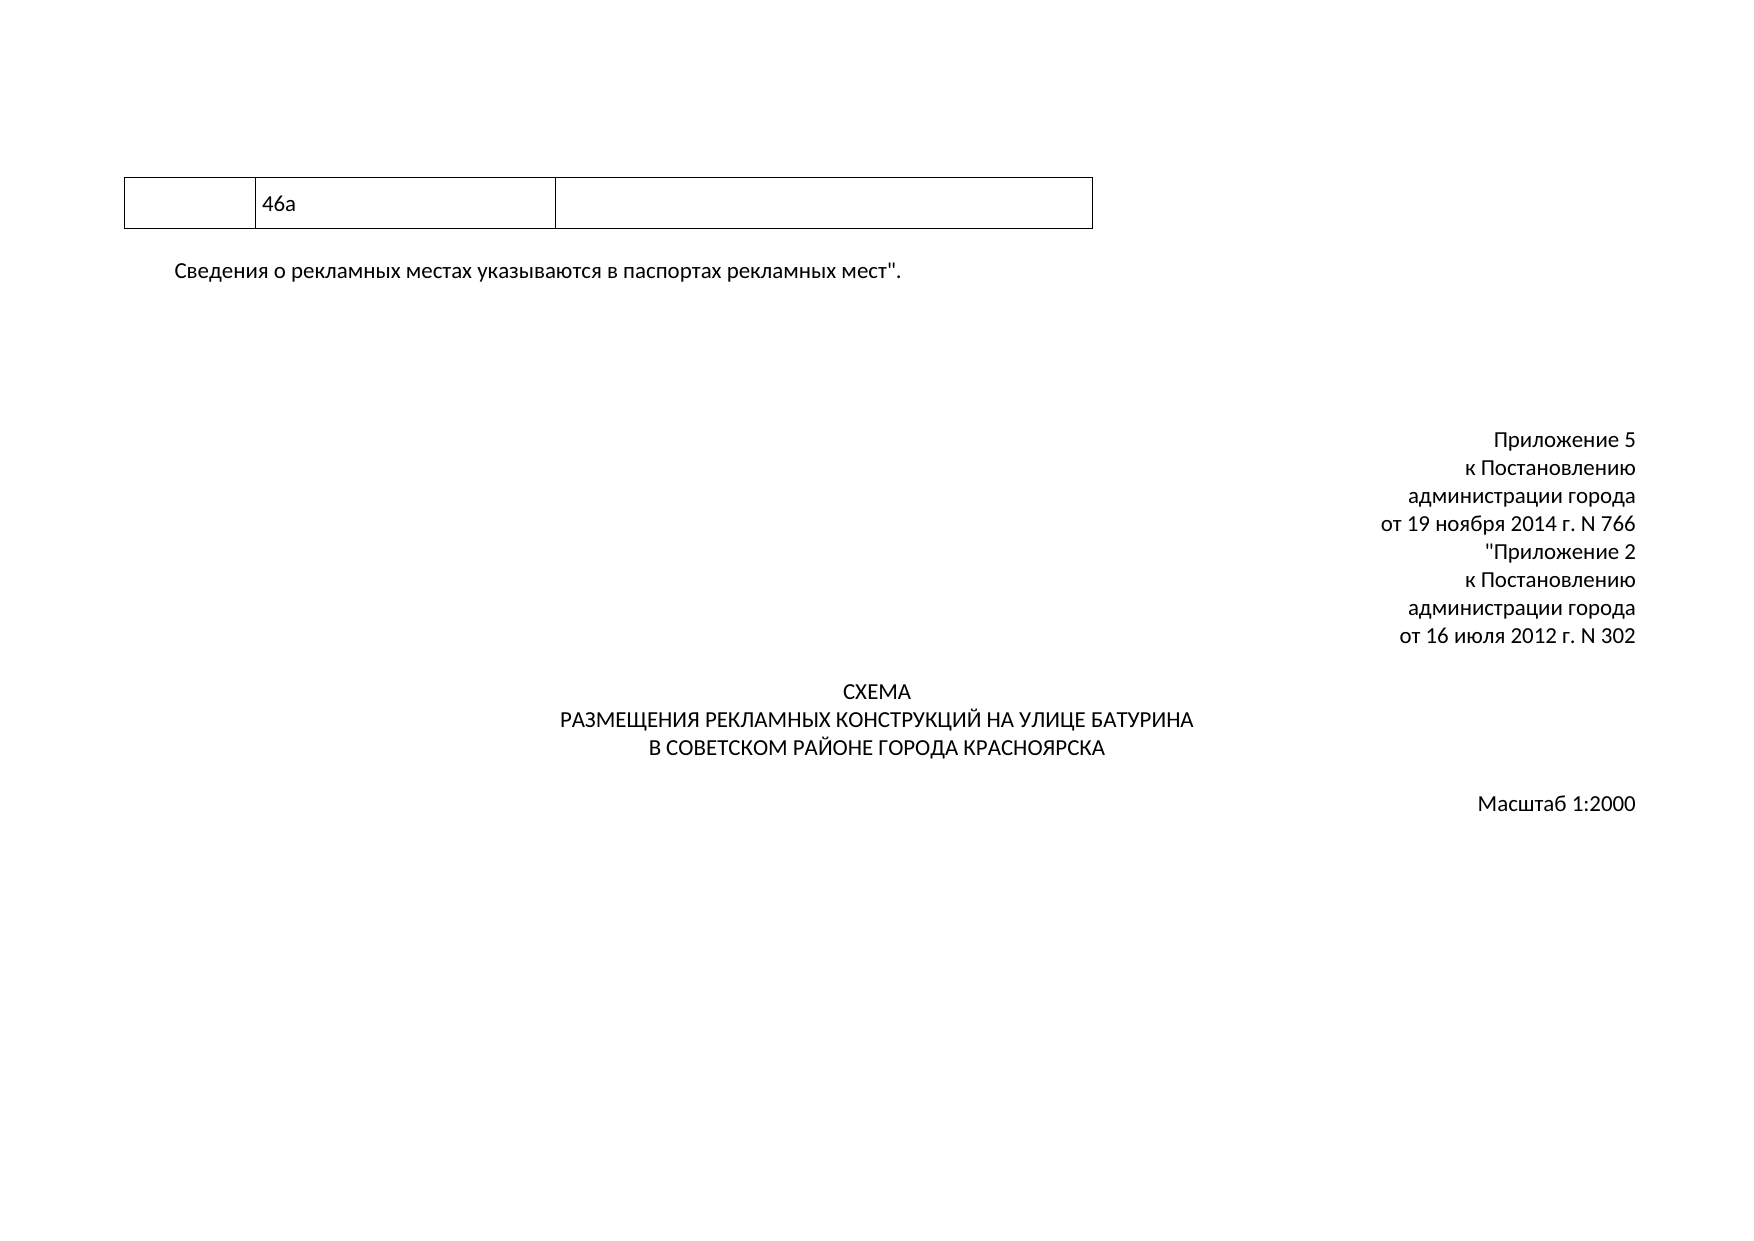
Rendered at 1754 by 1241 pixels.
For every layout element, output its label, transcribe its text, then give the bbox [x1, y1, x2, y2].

text к Постановлению [118, 565, 1636, 593]
text к Постановлению [118, 453, 1636, 481]
text Приложение 5 [118, 425, 1636, 453]
text Масштаб 1:2000 [118, 789, 1636, 817]
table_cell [256, 178, 555, 227]
text администрации города [118, 481, 1636, 509]
text Сведения о рекламных местах указываются в паспортах рекламных мест". [118, 257, 1636, 284]
text администрации города [118, 593, 1636, 621]
text от 16 июля 2012 г. N 302 [118, 621, 1636, 649]
text СХЕМА [118, 677, 1636, 705]
text РАЗМЕЩЕНИЯ РЕКЛАМНЫХ КОНСТРУКЦИЙ НА УЛИЦЕ БАТУРИНА [118, 705, 1636, 733]
text В СОВЕТСКОМ РАЙОНЕ ГОРОДА КРАСНОЯРСКА [118, 733, 1636, 761]
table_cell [556, 178, 1092, 227]
text "Приложение 2 [118, 537, 1636, 565]
table_cell 24 [125, 178, 255, 227]
text от 19 ноября 2014 г. N 766 [118, 509, 1636, 537]
